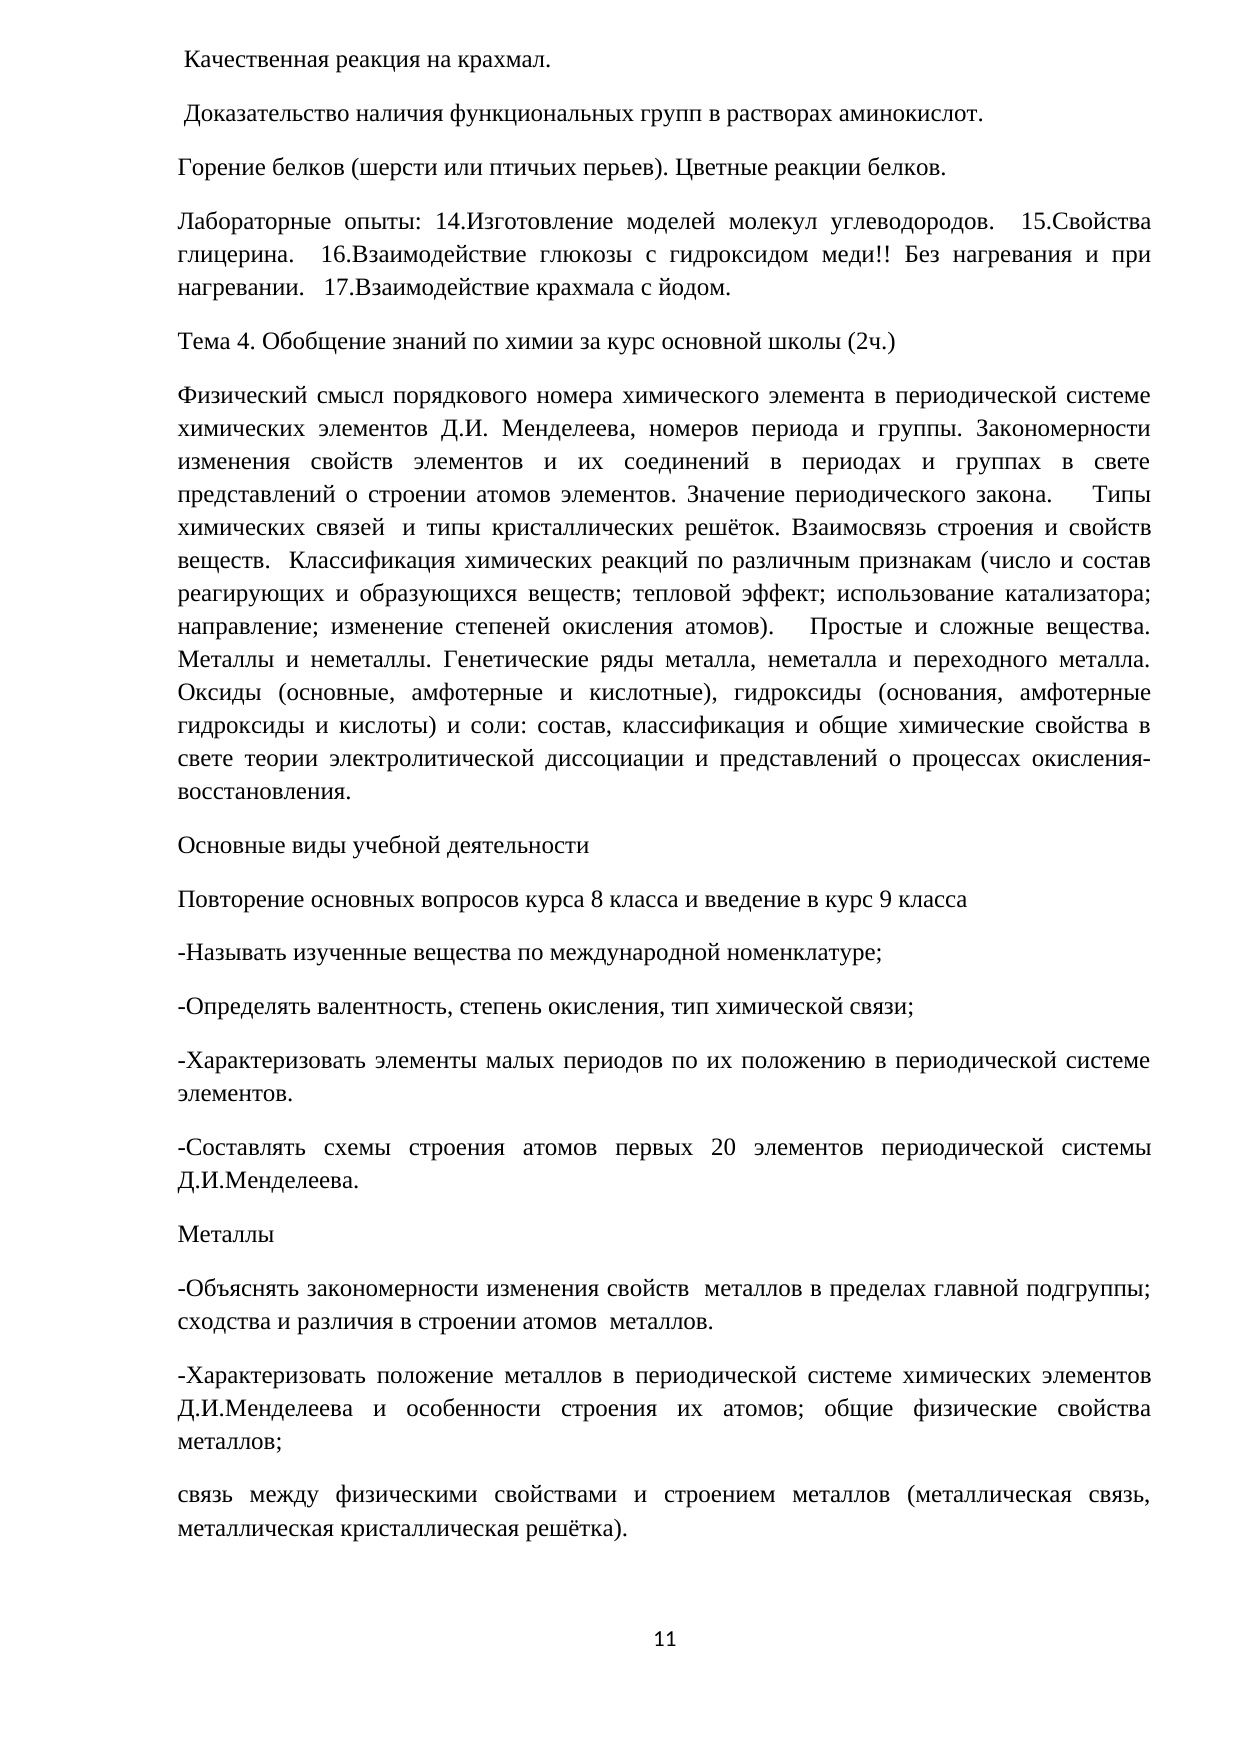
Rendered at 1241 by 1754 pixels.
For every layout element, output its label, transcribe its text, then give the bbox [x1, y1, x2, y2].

text Лабораторные опыты: 14.Изготовление моделей молекул углеводородов. 15.Свойства глицерина. 16.Взаимодействие глюкозы с гидроксидом меди!! Без нагревания и при нагревании. 17.Взаимодействие крахмала с йодом. [177, 206, 1152, 301]
text Доказательство наличия функциональных групп в растворах аминокислот. [177, 98, 1152, 127]
text -Характеризовать положение металлов в периодической системе химических элементов Д.И.Менделеева и особенности строения их атомов; общие физические свойства металлов; [177, 1360, 1152, 1454]
text -Объяснять закономерности изменения свойств металлов в пределах главной подгруппы; сходства и различия в строении атомов металлов. [177, 1273, 1152, 1334]
text -Характеризовать элементы малых периодов по их положению в периодической системе элементов. [177, 1045, 1152, 1107]
text Повторение основных вопросов курса 8 класса и введение в курс 9 класса [177, 884, 1152, 912]
text -Называть изученные вещества по международной номенклатуре; [177, 937, 1152, 966]
text Физический смысл порядкового номера химического элемента в периодической системе химических элементов Д.И. Менделеева, номеров периода и группы. Закономерности изменения свойств элементов и их соединений в периодах и группах в свете представлений о строении атомов элементов. Значение периодического закона. Типы химических связей и типы кристаллических решёток. Взаимосвязь строения и свойств веществ. Классификация химических реакций по различным признакам (число и состав реагирующих и образующихся веществ; тепловой эффект; использование катализатора; направление; изменение степеней окисления атомов). Простые и сложные вещества. Металлы и неметаллы. Генетические ряды металла, неметалла и переходного металла. Оксиды (основные, амфотерные и кислотные), гидроксиды (основания, амфотерные гидроксиды и кислоты) и соли: состав, классификация и общие химические свойства в свете теории электролитической диссоциации и представлений о процессах окисления-восстановления. [177, 380, 1152, 805]
text Качественная реакция на крахмал. [177, 44, 1152, 73]
text Горение белков (шерсти или птичьих перьев). Цветные реакции белков. [177, 152, 1152, 181]
text Основные виды учебной деятельности [177, 830, 1152, 858]
text связь между физическими свойствами и строением металлов (металлическая связь, металлическая кристаллическая решётка). [177, 1479, 1152, 1541]
text Металлы [177, 1219, 1152, 1248]
text -Составлять схемы строения атомов первых 20 элементов периодической системы Д.И.Менделеева. [177, 1132, 1152, 1194]
text Тема 4. Обобщение знаний по химии за курс основной школы (2ч.) [177, 326, 1152, 354]
text -Определять валентность, степень окисления, тип химической связи; [177, 991, 1152, 1020]
